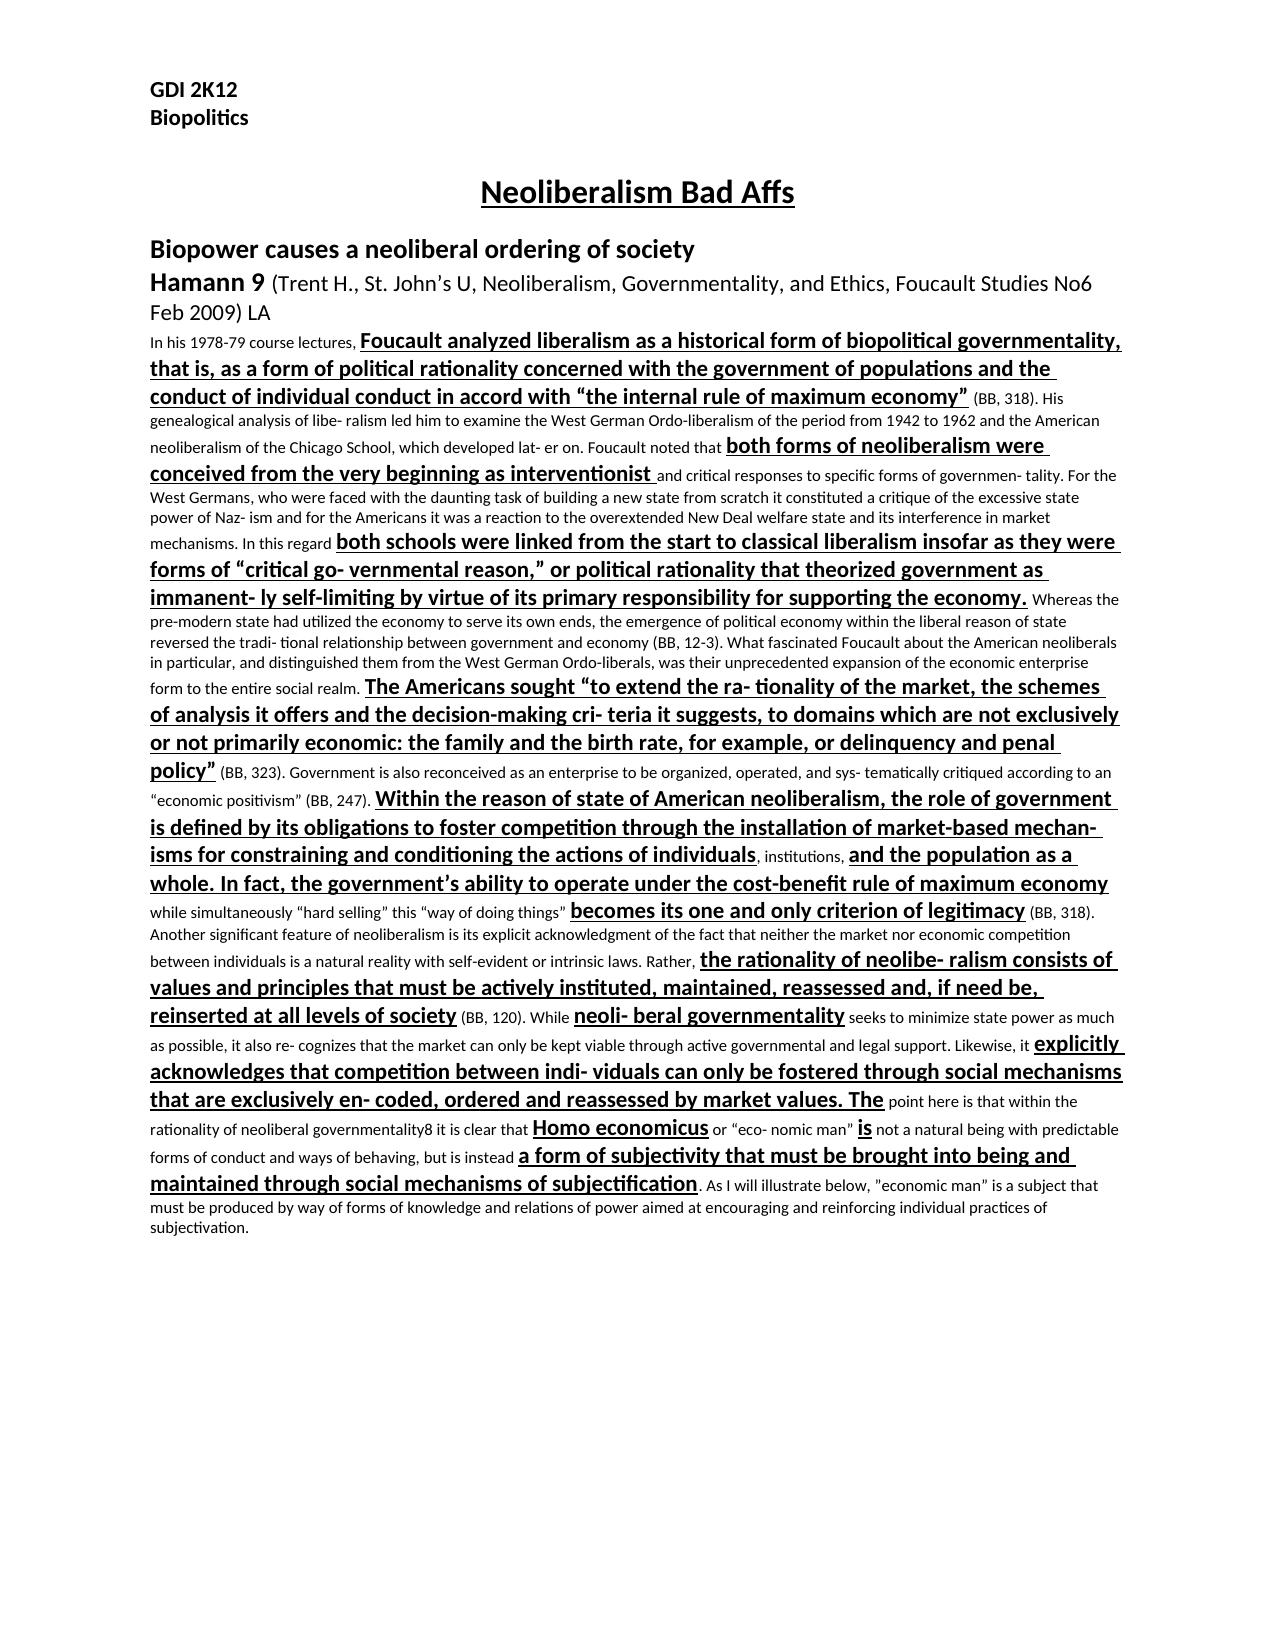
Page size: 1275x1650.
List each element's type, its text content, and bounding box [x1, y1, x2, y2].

text Hamann 9 (Trent H., St. John’s U, Neoliberalism, Governmentality, and Ethics, Foucault Studies No6 Feb 2009) LA [150, 265, 1125, 326]
subtitle Biopower causes a neoliberal ordering of society [150, 232, 1125, 265]
subtitle Neoliberalism Bad Affs [150, 171, 1125, 212]
text In his 1978-79 course lectures, Foucault analyzed liberalism as a historical form of biopolitical governmentality, that is, as a form of political rationality concerned with the government of populations and the conduct of individual conduct in accord with “the internal rule of maximum economy” (BB, 318). His genealogical analysis of libe- ralism led him to examine the West German Ordo-liberalism of the period from 1942 to 1962 and the American neoliberalism of the Chicago School, which developed lat- er on. Foucault noted that both forms of neoliberalism were conceived from the very beginning as interventionist and critical responses to specific forms of governmen- tality. For the West Germans, who were faced with the daunting task of building a new state from scratch it constituted a critique of the excessive state power of Naz- ism and for the Americans it was a reaction to the overextended New Deal welfare state and its interference in market mechanisms. In this regard both schools were linked from the start to classical liberalism insofar as they were forms of “critical go- vernmental reason,” or political rationality that theorized government as immanent- ly self-limiting by virtue of its primary responsibility for supporting the economy. Whereas the pre-modern state had utilized the economy to serve its own ends, the emergence of political economy within the liberal reason of state reversed the tradi- tional relationship between government and economy (BB, 12-3). What fascinated Foucault about the American neoliberals in particular, and distinguished them from the West German Ordo-liberals, was their unprecedented expansion of the economic enterprise form to the entire social realm. The Americans sought “to extend the ra- tionality of the market, the schemes of analysis it offers and the decision-making cri- teria it suggests, to domains which are not exclusively or not primarily economic: the family and the birth rate, for example, or delinquency and penal policy” (BB, 323). Government is also reconceived as an enterprise to be organized, operated, and sys- tematically critiqued according to an “economic positivism” (BB, 247). Within the reason of state of American neoliberalism, the role of government is defined by its obligations to foster competition through the installation of market-based mechan- isms for constraining and conditioning the actions of individuals, institutions, and the population as a whole. In fact, the government’s ability to operate under the cost-benefit rule of maximum economy while simultaneously “hard selling” this “way of doing things” becomes its one and only criterion of legitimacy (BB, 318). Another significant feature of neoliberalism is its explicit acknowledgment of the fact that neither the market nor economic competition between individuals is a natural reality with self-evident or intrinsic laws. Rather, the rationality of neolibe- ralism consists of values and principles that must be actively instituted, maintained, reassessed and, if need be, reinserted at all levels of society (BB, 120). While neoli- beral governmentality seeks to minimize state power as much as possible, it also re- cognizes that the market can only be kept viable through active governmental and legal support. Likewise, it explicitly acknowledges that competition between indi- viduals can only be fostered through social mechanisms that are exclusively en- coded, ordered and reassessed by market values. The point here is that within the rationality of neoliberal governmentality8 it is clear that Homo economicus or “eco- nomic man” is not a natural being with predictable forms of conduct and ways of behaving, but is instead a form of subjectivity that must be brought into being and maintained through social mechanisms of subjectification. As I will illustrate below, ”economic man” is a subject that must be produced by way of forms of knowledge and relations of power aimed at encouraging and reinforcing individual practices of subjectivation. [150, 326, 1125, 1238]
